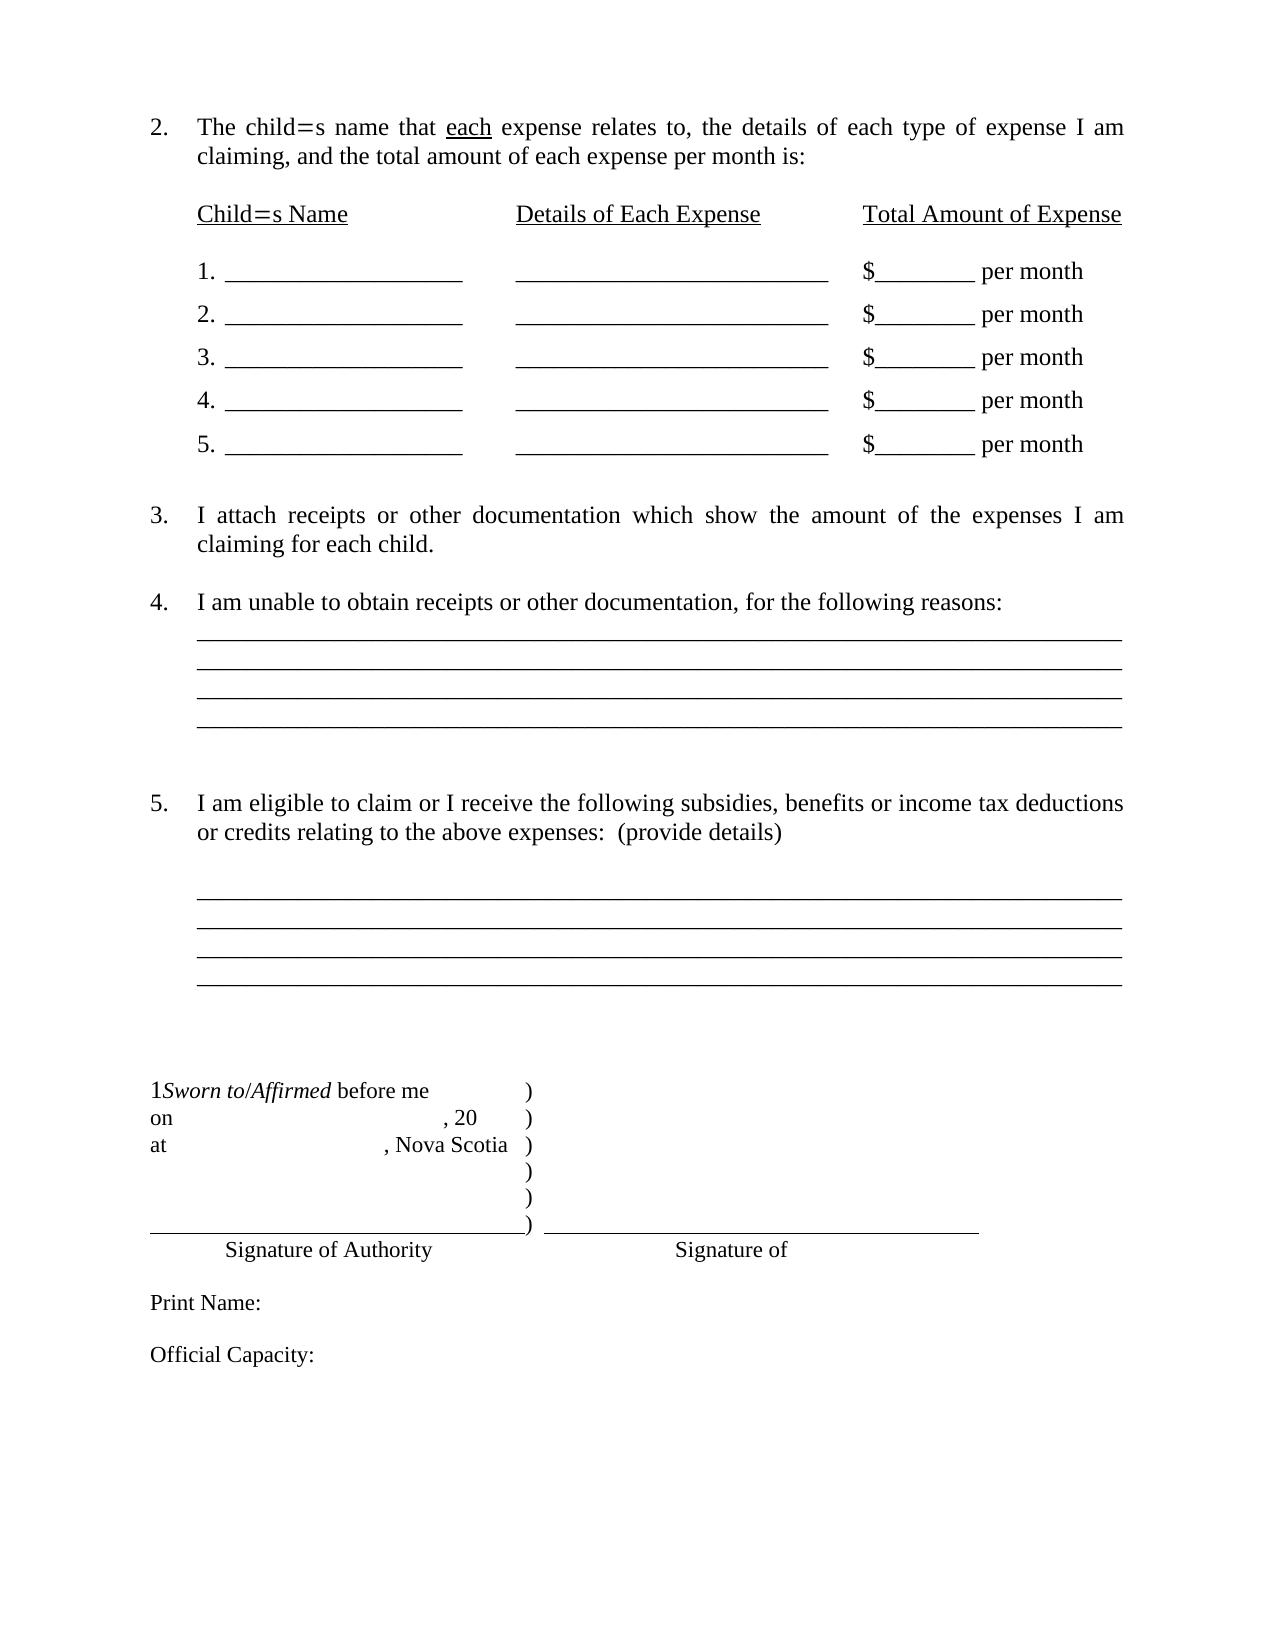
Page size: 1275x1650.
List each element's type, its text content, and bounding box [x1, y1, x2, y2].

text __________________________________________________________________________ [197, 644, 1125, 673]
text 3. I attach receipts or other documentation which show the amount of the expenses I am claiming for each child. [150, 501, 1125, 558]
text 5. ___________________ _________________________ $________ per month [197, 429, 1125, 457]
text __________________________________________________________________________ [197, 903, 1125, 932]
text 2. The childs name that each expense relates to, the details of each type of expense I am claiming, and the total amount of each expense per month is: [150, 112, 1125, 170]
text at , Nova Scotia ) [150, 1131, 1125, 1157]
text 3. ___________________ _________________________ $________ per month [197, 342, 1125, 371]
text __________________________________________________________________________ [197, 874, 1125, 903]
text __________________________________________________________________________ [197, 673, 1125, 702]
text __________________________________________________________________________ [197, 961, 1125, 989]
text 2. ___________________ _________________________ $________ per month [197, 299, 1125, 328]
text Signature of Authority Signature of [150, 1236, 1125, 1262]
text __________________________________________________________________________ [197, 702, 1125, 731]
text ) [150, 1157, 1125, 1183]
text 1. ___________________ _________________________ $________ per month [197, 256, 1125, 285]
text ) [150, 1210, 1125, 1236]
text 4. I am unable to obtain receipts or other documentation, for the following reasons: [150, 587, 1125, 616]
text on , 20 ) [150, 1104, 1125, 1131]
text 4. ___________________ _________________________ $________ per month [197, 386, 1125, 414]
text ) [150, 1183, 1125, 1210]
text __________________________________________________________________________ [197, 932, 1125, 961]
text Official Capacity: [150, 1342, 1125, 1368]
text Sworn to/Affirmed before me ) [150, 1076, 1125, 1104]
text 5. I am eligible to claim or I receive the following subsidies, benefits or income tax deductions or credits relating to the above expenses: (provide details) [150, 788, 1125, 846]
text Childs Name Details of Each Expense Total Amount of Expense [197, 199, 1125, 227]
text Print Name: [150, 1289, 1125, 1315]
text __________________________________________________________________________ [197, 616, 1125, 644]
